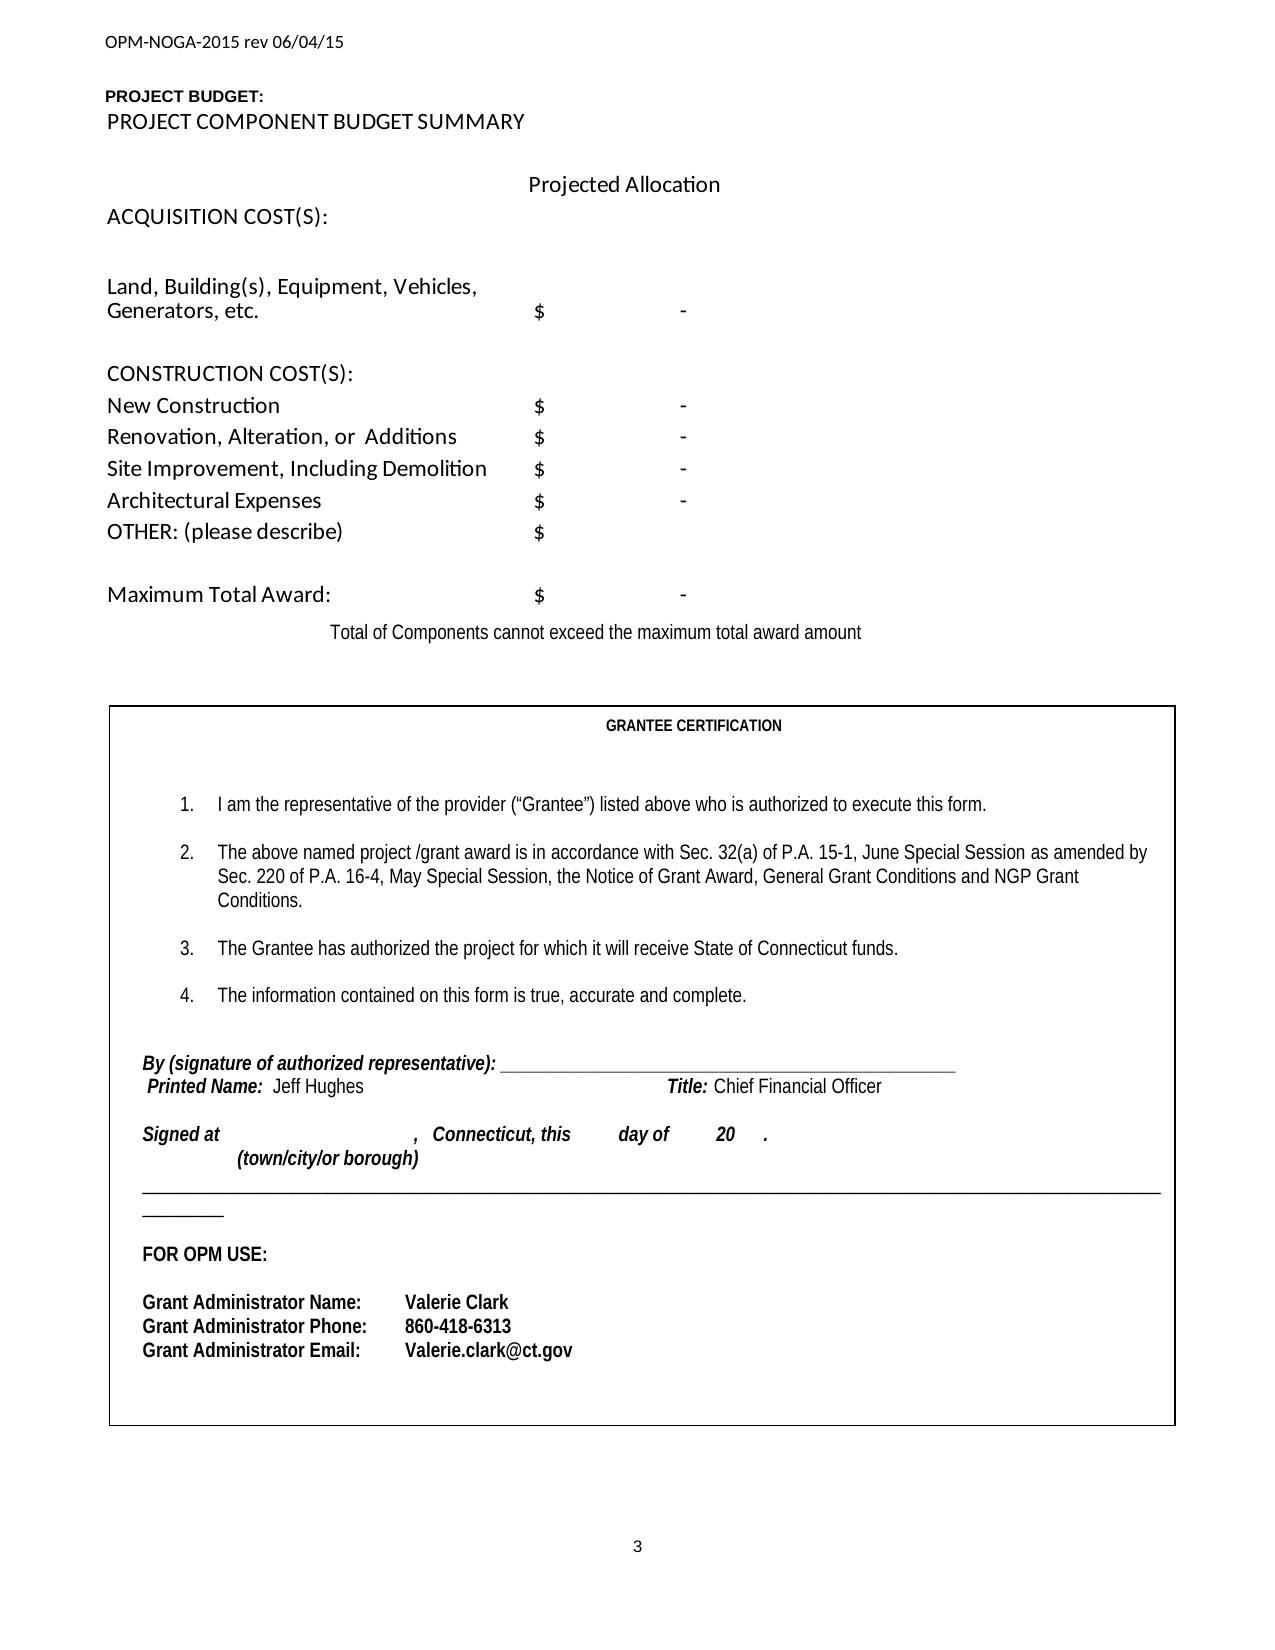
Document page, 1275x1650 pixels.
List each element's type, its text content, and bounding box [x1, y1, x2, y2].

text By (signature of authorized representative): ________________________________________________ [142, 1051, 1170, 1074]
text Total of Components cannot exceed the maximum total award amount [105, 620, 1170, 644]
text Signed at , Connecticut, this day of 20 . [142, 1122, 1170, 1146]
text Printed Name: Jeff Hughes Title: Chief Financial Officer [142, 1074, 1170, 1098]
text Grant Administrator Phone: 860-418-6313 [142, 1314, 1170, 1338]
list The above named project /grant award is in accordance with Sec. 32(a) of P.A. 15-1, June Special Session as amended by Sec. 220 of P.A. 16-4, May Special Session, the Notice of Grant Award, General Grant Conditions and NGP Grant Conditions. [180, 840, 1170, 912]
text Grant Administrator Email: Valerie.clark@ct.gov [142, 1338, 1170, 1362]
text (town/city/or borough) [142, 1146, 1170, 1170]
list GRANTEE CERTIFICATION [217, 716, 1170, 735]
text PROJECT BUDGET: [105, 87, 1170, 106]
text FOR OPM USE: [142, 1242, 1170, 1266]
list I am the representative of the provider (“Grantee”) listed above who is authorized to execute this form. [180, 792, 1170, 816]
list The Grantee has authorized the project for which it will receive State of Connecticut funds. [180, 936, 1170, 959]
list The information contained on this form is true, accurate and complete. [180, 983, 1170, 1007]
text Grant Administrator Name: Valerie Clark [142, 1290, 1170, 1314]
text _______________________________________________________________________________________________ [142, 1170, 1170, 1218]
